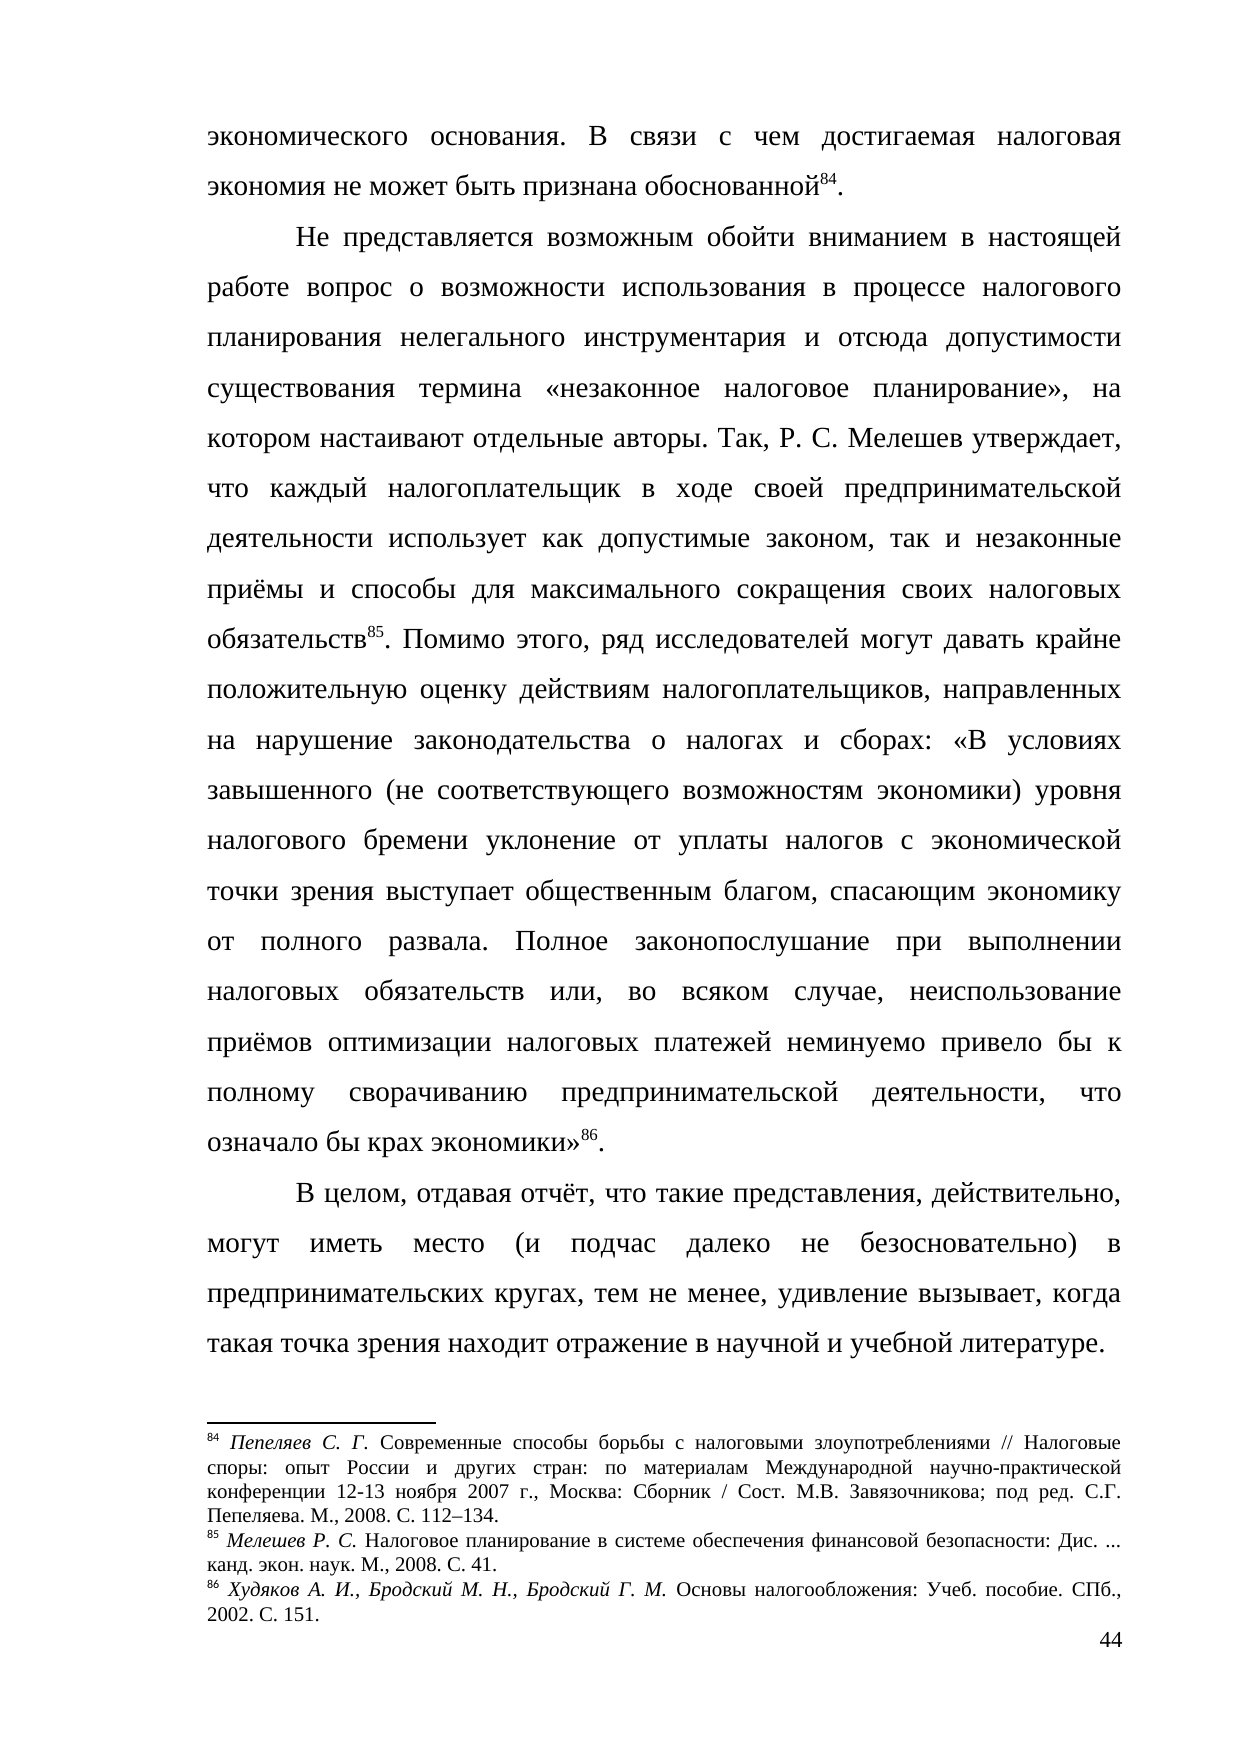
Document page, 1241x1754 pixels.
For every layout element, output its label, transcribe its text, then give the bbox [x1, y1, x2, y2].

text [207, 118, 1122, 202]
text Не представляется возможным обойти вниманием в настоящей работе вопрос о возможности использования в процессе налогового планирования нелегального инструментария и отсюда допустимости существования термина «незаконное налоговое планирование», на котором настаивают отдельные авторы. Так, Р. С. Мелешев утверждает, что каждый налогоплательщик в ходе своей предпринимательской деятельности использует как допустимые законом, так и незаконные приёмы и способы для максимального сокращения своих налоговых обязательств. Помимо этого, ряд исследователей могут давать крайне положительную оценку действиям налогоплательщиков, направленных на нарушение законодательства о налогах и сборах: «В условиях завышенного (не соответствующего возможностям экономики) уровня налогового бремени уклонение от уплаты налогов с экономической точки зрения выступает общественным благом, спасающим экономику от полного развала. Полное законопослушание при выполнении налоговых обязательств или, во всяком случае, неиспользование приёмов оптимизации налоговых платежей неминуемо привело бы к полному сворачиванию предпринимательской деятельности, что означало бы крах экономики». [207, 219, 1122, 1158]
text В целом, отдавая отчёт, что такие представления, действительно, могут иметь место (и подчас далеко не безосновательно) в предпринимательских кругах, тем не менее, удивление вызывает, когда такая точка зрения находит отражение в научной и учебной литературе. [207, 1175, 1122, 1359]
